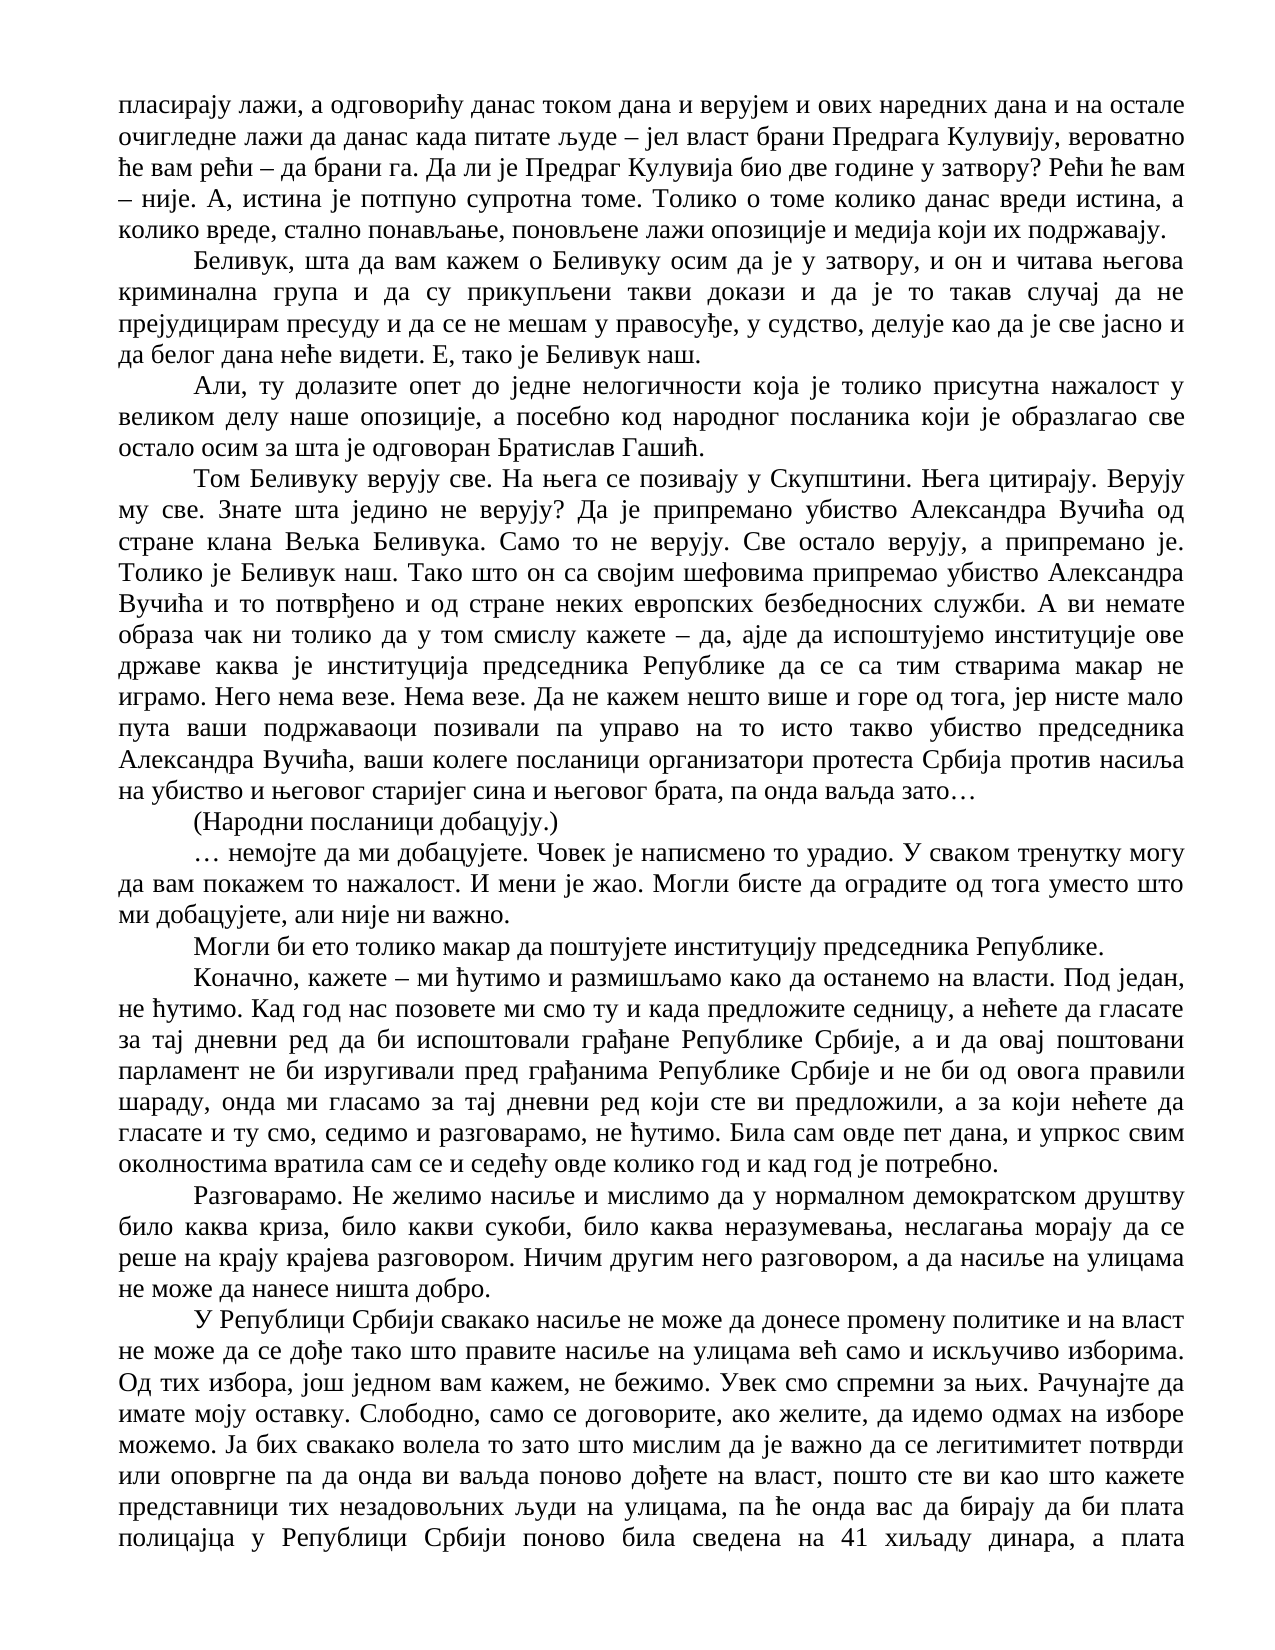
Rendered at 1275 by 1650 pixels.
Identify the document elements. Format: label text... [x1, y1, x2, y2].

text (Народни посланици добацују.) [118, 805, 1186, 836]
text Том Беливуку верују све. На њега се позивају у Скупштини. Њега цитирају. Верују му све. Знате шта једино не верују? Да је припремано убиство Александра Вучића од стране клана Вељка Беливука. Само то не верују. Све остало верују, а припремано је. Толико је Беливук наш. Тако што он са својим шефовима припремао убиство Александра Вучића и то потврђено и од стране неких европских безбедносних служби. А ви немате образа чак ни толико да у том смислу кажете – да, ајде да испоштујемо институције ове државе каква је институција председника Републике да се са тим стварима макар не играмо. Него нема везе. Нема везе. Да не кажем нешто више и горе од тога, јер нисте мало пута ваши подржаваоци позивали па управо на то исто такво убиство председника Александра Вучића, ваши колеге посланици организатори протеста Србија против насиља на убиство и његовог старијег сина и његовог брата, па онда ваљда зато… [118, 462, 1186, 805]
text Могли би ето толико макар да поштујете институцију председника Републике. [118, 929, 1186, 961]
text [118, 89, 1186, 244]
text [118, 1303, 1186, 1552]
text Али, ту долазите опет до једне нелогичности која је толико присутна нажалост у великом делу наше опозиције, а посебно код народног посланика који је образлагао све остало осим за шта је одговоран Братислав Гашић. [118, 369, 1186, 462]
text Разговарамо. Не желимо насиље и мислимо да у нормалном демократском друштву било каква криза, било какви сукоби, било каква неразумевања, неслагања морају да се реше на крају крајева разговором. Ничим другим него разговором, а да насиље на улицама не може да нанесе ништа добро. [118, 1179, 1186, 1303]
text Беливук, шта да вам кажем о Беливуку осим да је у затвору, и он и читава његова криминална група и да су прикупљени такви докази и да је то такав случај да не прејудицирам пресуду и да се не мешам у правосуђе, у судство, делује као да је све јасно и да белог дана неће видети. Е, тако је Беливук наш. [118, 244, 1186, 369]
text … немојте да ми добацујете. Човек је написмено то урадио. У сваком тренутку могу да вам покажем то нажалост. И мени је жао. Могли бисте да оградите од тога уместо што ми добацујете, али није ни важно. [118, 836, 1186, 929]
text Коначно, кажете – ми ћутимо и размишљамо како да останемо на власти. Под један, не ћутимо. Кад год нас позовете ми смо ту и када предложите седницу, а нећете да гласате за тај дневни ред да би испоштовали грађане Републике Србије, а и да овај поштовани парламент не би изругивали пред грађанима Републике Србије и не би од овога правили шараду, онда ми гласамо за тај дневни ред који сте ви предложили, а за који нећете да гласате и ту смо, седимо и разговарамо, не ћутимо. Била сам овде пет дана, и упркос свим околностима вратила сам се и седећу овде колико год и кад год је потребно. [118, 961, 1186, 1179]
